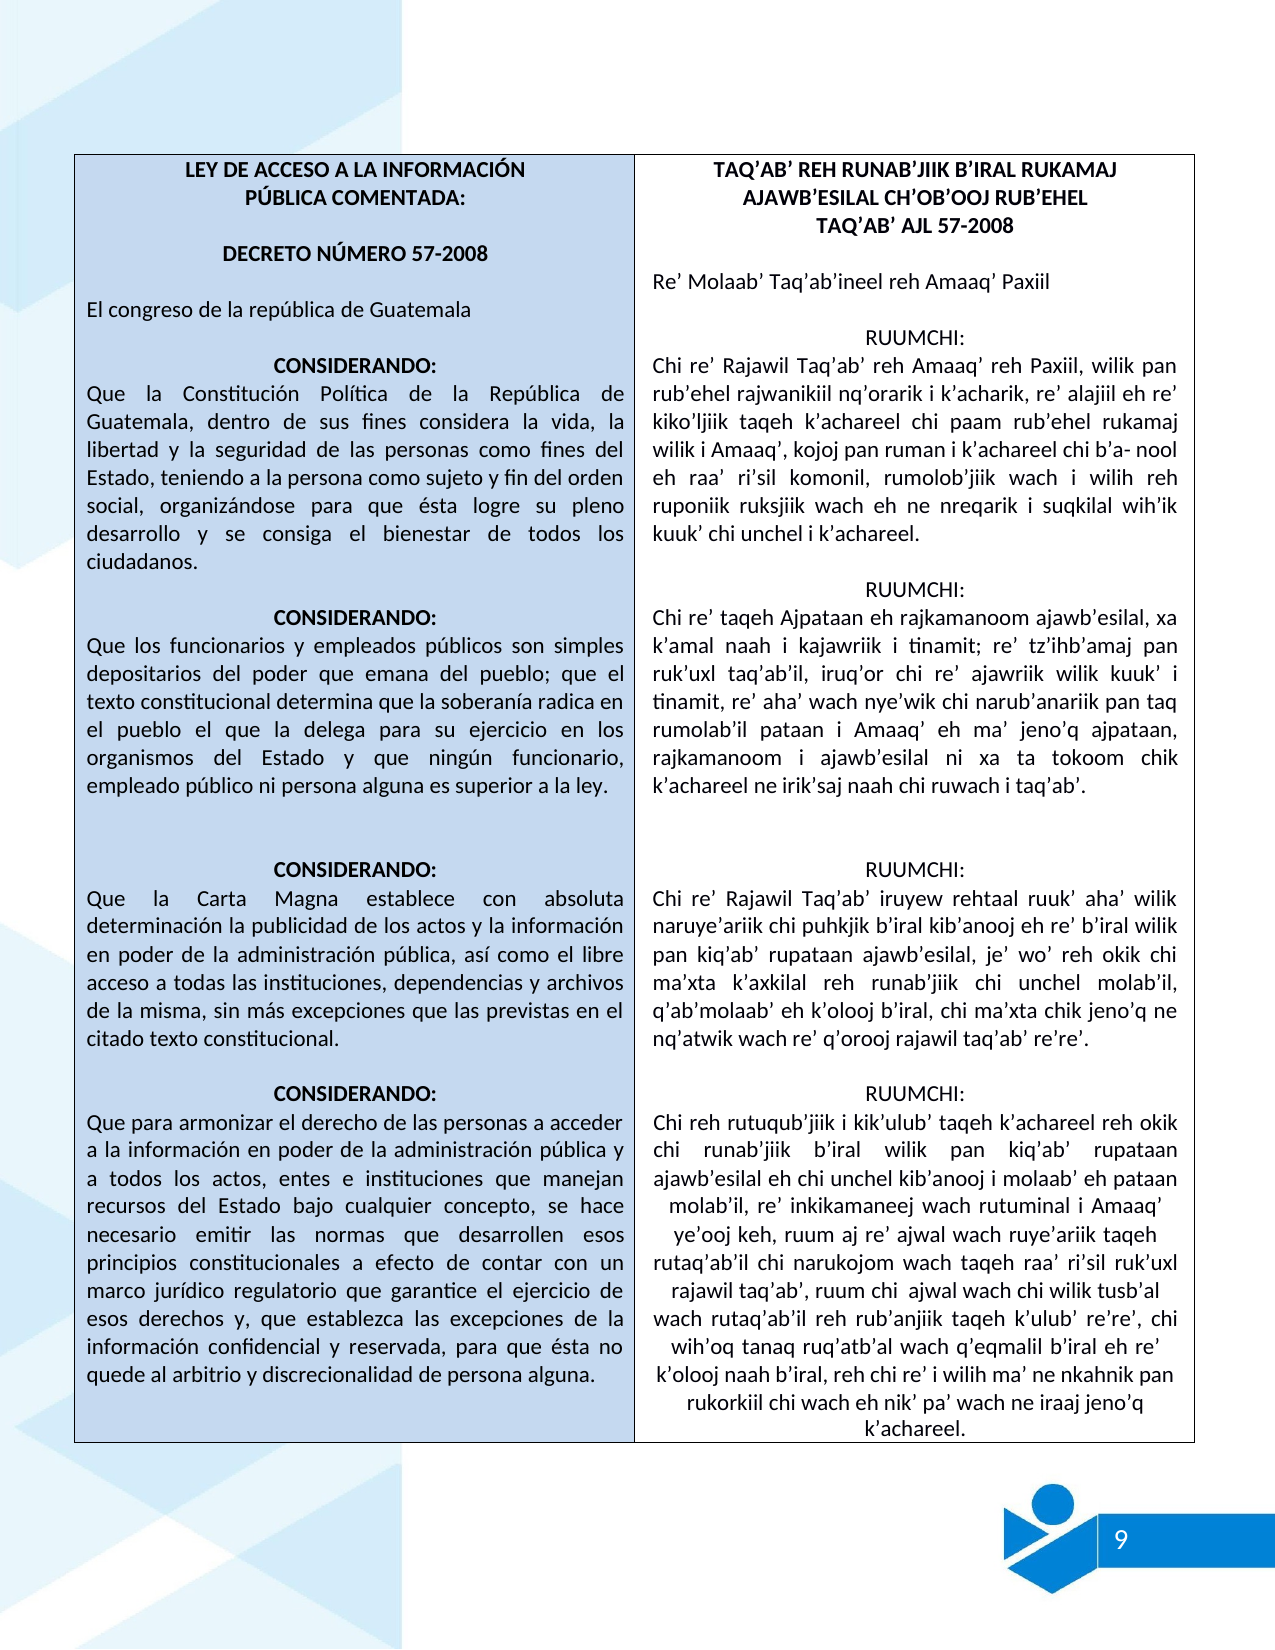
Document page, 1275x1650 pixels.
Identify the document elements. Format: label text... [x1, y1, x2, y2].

picture [0, 0, 1275, 1649]
text 9 [62, 1521, 1128, 1556]
table_header TAQ’AB’ REH RUNAB’JIIK B’IRAL RUKAMAJ AJAWB’ESILAL CH’OB’OOJ RUB’EHEL TAQ’AB’ AJL 57-2008 Re’ Molaab’ Taq’ab’ineel reh Amaaq’ Paxiil RUUMCHI: Chi re’ Rajawil Taq’ab’ reh Amaaq’ reh Paxiil, wilik pan rub’ehel rajwanikiil nq’orarik i k’acharik, re’ alajiil eh re’ kiko’ljiik taqeh k’achareel chi paam rub’ehel rukamaj wilik i Amaaq’, kojoj pan ruman i k’achareel chi b’a- nool eh raa’ ri’sil komonil, rumolob’jiik wach i wilih reh ruponiik ruksjiik wach eh ne nreqarik i suqkilal wih’ik kuuk’ chi unchel i k’achareel. RUUMCHI: Chi re’ taqeh Ajpataan eh rajkamanoom ajawb’esilal, xa k’amal naah i kajawriik i tinamit; re’ tz’ihb’amaj pan ruk’uxl taq’ab’il, iruq’or chi re’ ajawriik wilik kuuk’ i tinamit, re’ aha’ wach nye’wik chi narub’anariik pan taq rumolab’il pataan i Amaaq’ eh ma’ jeno’q ajpataan, rajkamanoom i ajawb’esilal ni xa ta tokoom chik k’achareel ne irik’saj naah chi ruwach i taq’ab’. RUUMCHI: Chi re’ Rajawil Taq’ab’ iruyew rehtaal ruuk’ aha’ wilik naruye’ariik chi puhkjik b’iral kib’anooj eh re’ b’iral wilik pan kiq’ab’ rupataan ajawb’esilal, je’ wo’ reh okik chi ma’xta k’axkilal reh runab’jiik chi unchel molab’il, q’ab’molaab’ eh k’olooj b’iral, chi ma’xta chik jeno’q ne nq’atwik wach re’ q’orooj rajawil taq’ab’ re’re’. RUUMCHI: Chi reh rutuqub’jiik i kik’ulub’ taqeh k’achareel reh okik chi runab’jiik b’iral wilik pan kiq’ab’ rupataan ajawb’esilal eh chi unchel kib’anooj i molaab’ eh pataan molab’il, re’ inkikamaneej wach rutuminal i Amaaq’ ye’ooj keh, ruum aj re’ ajwal wach ruye’ariik taqeh rutaq’ab’il chi narukojom wach taqeh raa’ ri’sil ruk’uxl rajawil taq’ab’, ruum chi ajwal wach chi wilik tusb’al wach rutaq’ab’il reh rub’anjiik taqeh k’ulub’ re’re’, chi wih’oq tanaq ruq’atb’al wach q’eqmalil b’iral eh re’ k’olooj naah b’iral, reh chi re’ i wilih ma’ ne nkahnik pan rukorkiil chi wach eh nik’ pa’ wach ne iraaj jeno’q k’achareel. [635, 155, 1194, 1442]
table_header LEY DE ACCESO A LA INFORMACIÓN PÚBLICA COMENTADA: DECRETO NÚMERO 57-2008 El congreso de la república de Guatemala CONSIDERANDO: Que la Constitución Política de la República de Guatemala, dentro de sus fines considera la vida, la libertad y la seguridad de las personas como fines del Estado, teniendo a la persona como sujeto y fin del orden social, organizándose para que ésta logre su pleno desarrollo y se consiga el bienestar de todos los ciudadanos. CONSIDERANDO: Que los funcionarios y empleados públicos son simples depositarios del poder que emana del pueblo; que el texto constitucional determina que la soberanía radica en el pueblo el que la delega para su ejercicio en los organismos del Estado y que ningún funcionario, empleado público ni persona alguna es superior a la ley. CONSIDERANDO: Que la Carta Magna establece con absoluta determinación la publicidad de los actos y la información en poder de la administración pública, así como el libre acceso a todas las instituciones, dependencias y archivos de la misma, sin más excepciones que las previstas en el citado texto constitucional. CONSIDERANDO: Que para armonizar el derecho de las personas a acceder a la información en poder de la administración pública y a todos los actos, entes e instituciones que manejan recursos del Estado bajo cualquier concepto, se hace necesario emitir las normas que desarrollen esos principios constitucionales a efecto de contar con un marco jurídico regulatorio que garantice el ejercicio de esos derechos y, que establezca las excepciones de la información confidencial y reservada, para que ésta no quede al arbitrio y discrecionalidad de persona alguna. [75, 155, 634, 1442]
